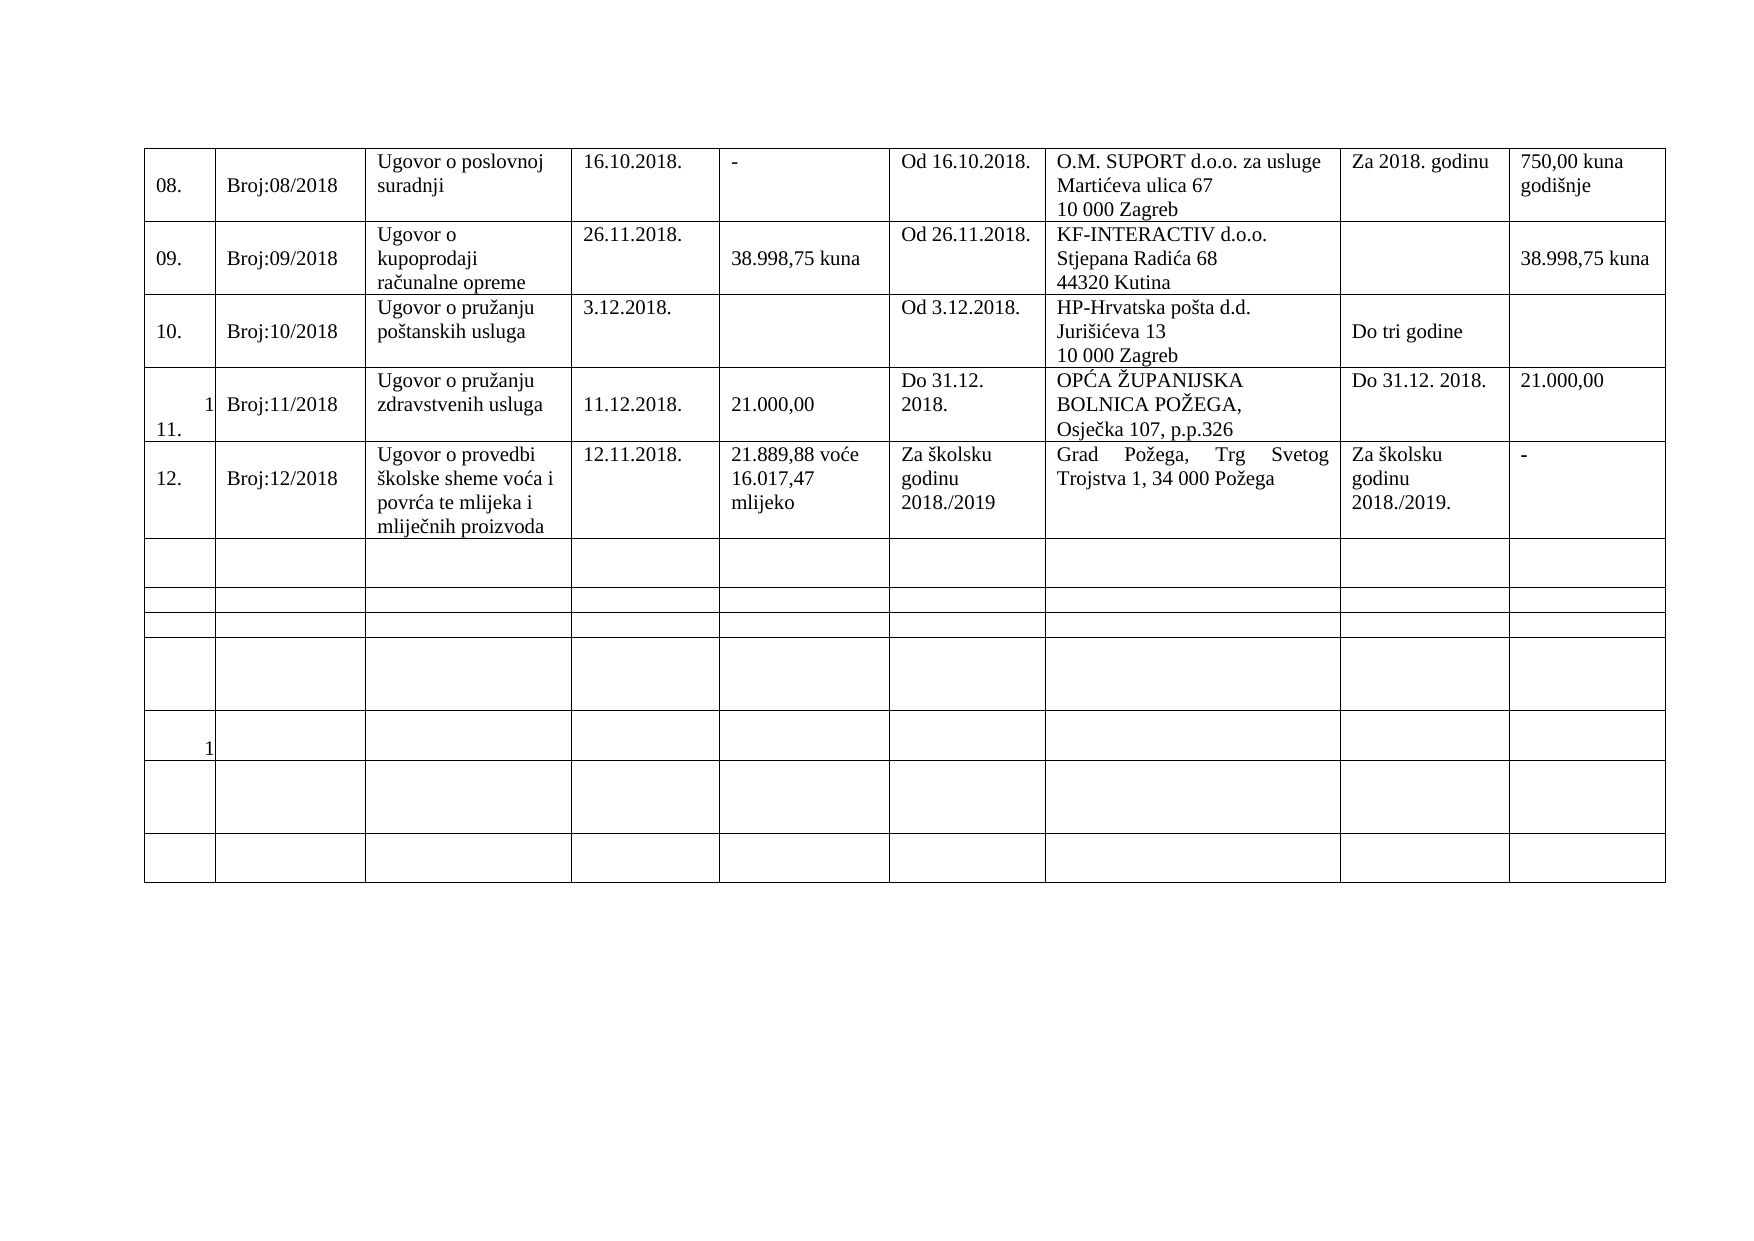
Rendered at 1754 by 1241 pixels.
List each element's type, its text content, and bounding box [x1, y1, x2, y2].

table_cell [366, 711, 571, 759]
table_cell [1341, 761, 1509, 833]
table_cell [1510, 834, 1665, 882]
table_cell - [720, 149, 889, 221]
table_cell [145, 539, 215, 587]
table_cell 111. [145, 368, 215, 441]
table_cell [216, 711, 365, 759]
table_cell [366, 834, 571, 882]
table_cell Broj:12/2018 [216, 442, 365, 538]
table_cell [366, 539, 571, 587]
table_cell [145, 638, 215, 710]
table_cell [572, 539, 719, 587]
table_cell [1341, 222, 1509, 294]
table_cell 08. [145, 149, 215, 221]
table_cell [890, 588, 1045, 612]
table_cell [572, 761, 719, 833]
table_cell [720, 295, 889, 367]
table_cell OPĆA ŽUPANIJSKA BOLNICA POŽEGA, Osječka 107, p.p.326 [1046, 368, 1340, 441]
table_cell [1046, 588, 1340, 612]
table_cell Od 16.10.2018. [890, 149, 1045, 221]
table_cell [720, 761, 889, 833]
table_cell [366, 761, 571, 833]
table_cell [890, 834, 1045, 882]
table_cell Broj:10/2018 [216, 295, 365, 367]
table_cell 38.998,75 kuna [720, 222, 889, 294]
table_cell [572, 711, 719, 759]
table_cell Broj:11/2018 [216, 368, 365, 441]
table_cell [1510, 588, 1665, 612]
table_cell Do 31.12. 2018. [890, 368, 1045, 441]
table_cell Za školsku godinu 2018./2019 [890, 442, 1045, 538]
table_cell 16.10.2018. [572, 149, 719, 221]
table_cell 12. [145, 442, 215, 538]
table_cell [720, 613, 889, 637]
table_cell [890, 613, 1045, 637]
table_cell [1510, 711, 1665, 759]
table_cell [720, 711, 889, 759]
table_cell [720, 638, 889, 710]
table_cell Broj:08/2018 [216, 149, 365, 221]
table_cell - [1510, 442, 1665, 538]
table_cell [1510, 295, 1665, 367]
table_cell [890, 539, 1045, 587]
table_cell [1046, 834, 1340, 882]
table_cell Ugovor o pružanju zdravstvenih usluga [366, 368, 571, 441]
table_cell Za školsku godinu 2018./2019. [1341, 442, 1509, 538]
table_cell [1510, 539, 1665, 587]
table_cell [1341, 588, 1509, 612]
table_cell [1046, 761, 1340, 833]
table_cell [216, 588, 365, 612]
table_cell 21.000,00 [720, 368, 889, 441]
table_cell Do 31.12. 2018. [1341, 368, 1509, 441]
table_cell [145, 761, 215, 833]
table_cell [1341, 638, 1509, 710]
table_cell Do tri godine [1341, 295, 1509, 367]
table_cell [1510, 761, 1665, 833]
table_cell Za 2018. godinu [1341, 149, 1509, 221]
table_cell Ugovor o provedbi školske sheme voća i povrća te mlijeka i mliječnih proizvoda [366, 442, 571, 538]
table_cell 21.000,00 [1510, 368, 1665, 441]
table_cell [1046, 711, 1340, 759]
table_cell [1046, 613, 1340, 637]
table_cell [720, 834, 889, 882]
table_cell 12.11.2018. [572, 442, 719, 538]
table_cell Ugovor o pružanju poštanskih usluga [366, 295, 571, 367]
table_cell [1510, 638, 1665, 710]
table_cell [216, 834, 365, 882]
table_cell [572, 638, 719, 710]
table_cell [145, 834, 215, 882]
table_cell O.M. SUPORT d.o.o. za usluge Martićeva ulica 67 10 000 Zagreb [1046, 149, 1340, 221]
table_cell [720, 539, 889, 587]
table_cell [1341, 711, 1509, 759]
table_cell [1510, 613, 1665, 637]
table_cell [216, 613, 365, 637]
table_cell [1341, 834, 1509, 882]
table_cell HP-Hrvatska pošta d.d. Jurišićeva 13 10 000 Zagreb [1046, 295, 1340, 367]
table_cell [366, 588, 571, 612]
table_cell 10. [145, 295, 215, 367]
table_cell Od 26.11.2018. [890, 222, 1045, 294]
table_cell 38.998,75 kuna [1510, 222, 1665, 294]
table_cell 11.12.2018. [572, 368, 719, 441]
table_cell 09. [145, 222, 215, 294]
table_cell 3.12.2018. [572, 295, 719, 367]
table_cell Ugovor o kupoprodaji računalne opreme [366, 222, 571, 294]
table_cell 21.889,88 voće 16.017,47 mlijeko [720, 442, 889, 538]
table_cell [572, 613, 719, 637]
table_cell [216, 638, 365, 710]
table_cell KF-INTERACTIV d.o.o. Stjepana Radića 68 44320 Kutina [1046, 222, 1340, 294]
table_cell [366, 613, 571, 637]
table_cell [720, 588, 889, 612]
table_cell [890, 711, 1045, 759]
table_cell [572, 834, 719, 882]
table_cell [572, 588, 719, 612]
table_cell [1341, 613, 1509, 637]
table_cell Od 3.12.2018. [890, 295, 1045, 367]
table_cell Ugovor o poslovnoj suradnji [366, 149, 571, 221]
table_cell [145, 588, 215, 612]
table_cell 750,00 kuna godišnje [1510, 149, 1665, 221]
table_cell [890, 761, 1045, 833]
table_cell 1 [145, 711, 215, 759]
table_cell [216, 539, 365, 587]
table_cell [1046, 638, 1340, 710]
table_cell [216, 761, 365, 833]
table_cell [1341, 539, 1509, 587]
table_cell [366, 638, 571, 710]
table_cell Broj:09/2018 [216, 222, 365, 294]
table_cell [1046, 539, 1340, 587]
table_cell 26.11.2018. [572, 222, 719, 294]
table_cell [145, 613, 215, 637]
table_cell Grad Požega, Trg Svetog Trojstva 1, 34 000 Požega [1046, 442, 1340, 538]
table_cell [890, 638, 1045, 710]
